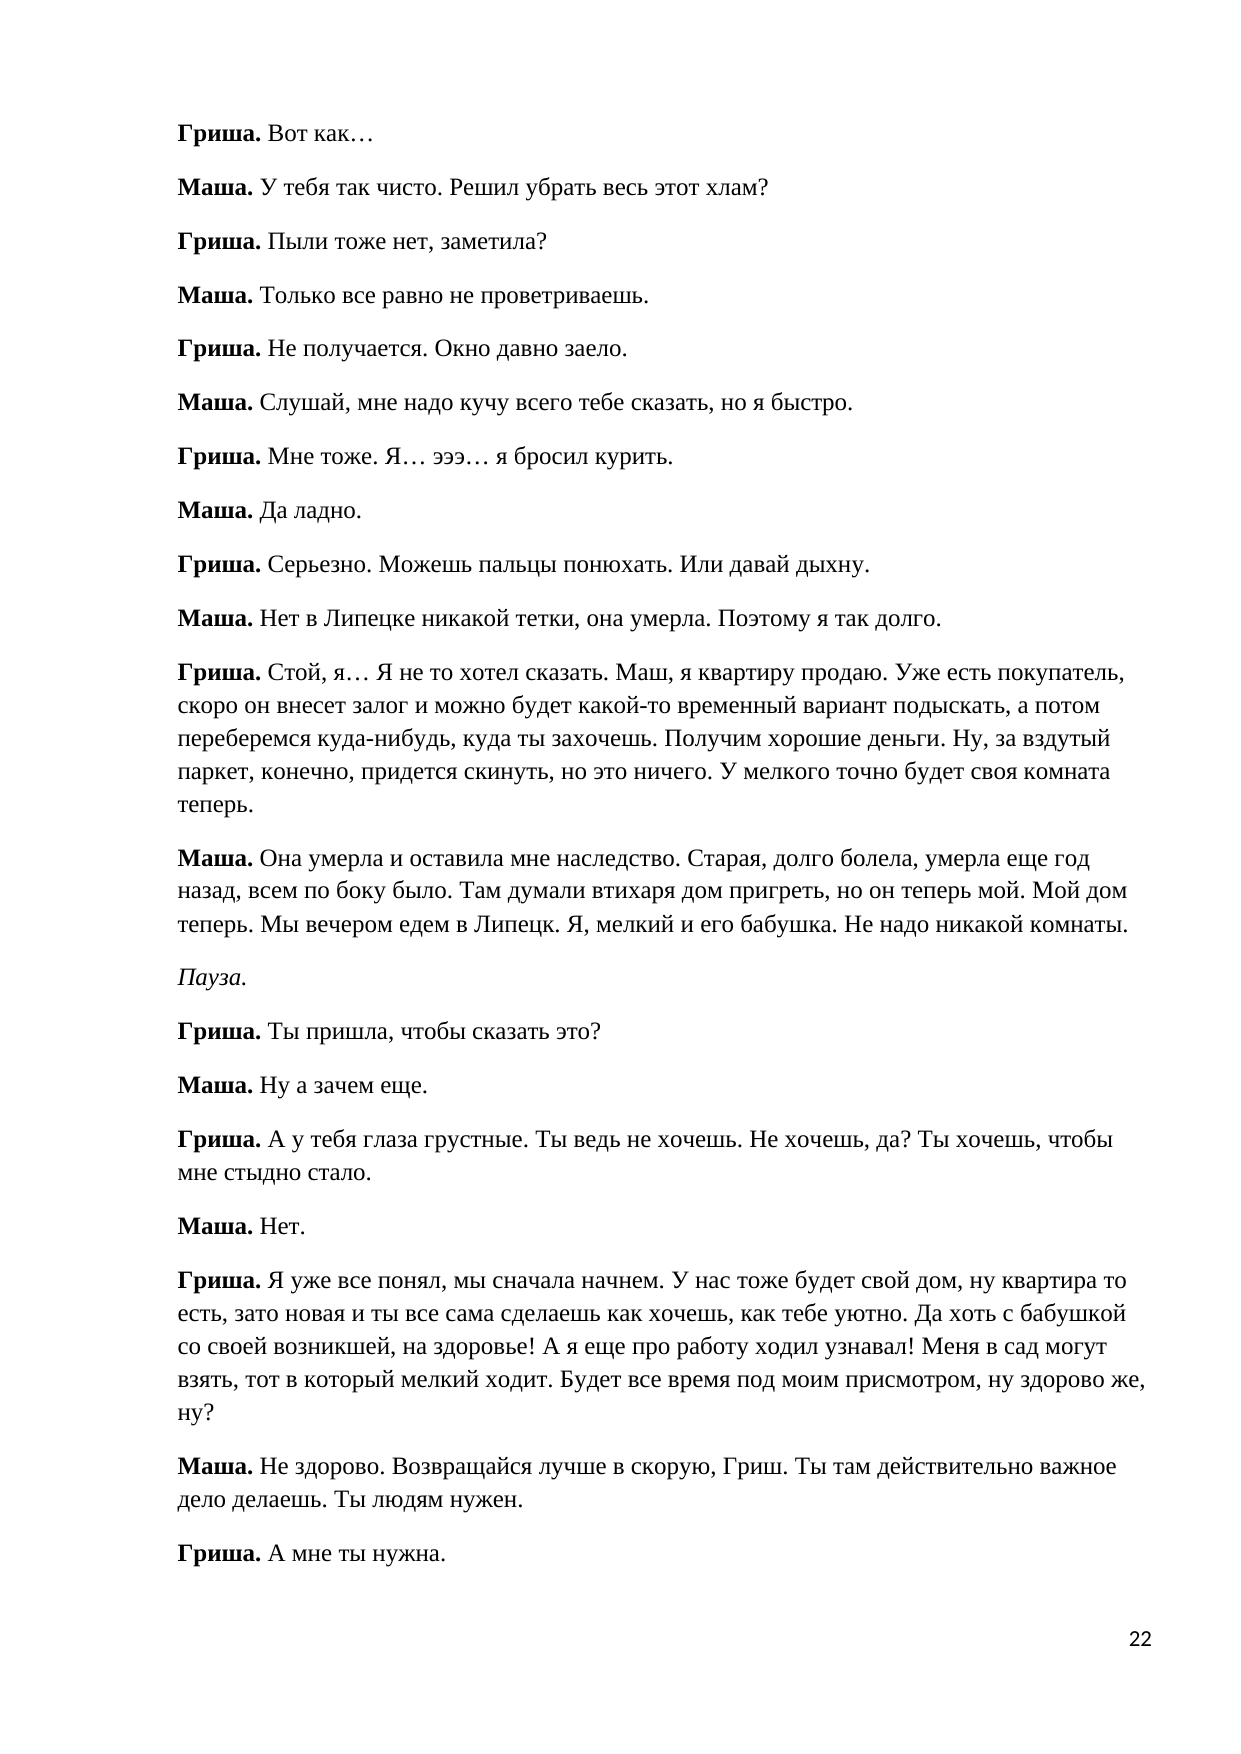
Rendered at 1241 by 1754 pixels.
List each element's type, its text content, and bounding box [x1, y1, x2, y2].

text Маша. Нет. [177, 1211, 1152, 1240]
text Гриша. Стой, я… Я не то хотел сказать. Маш, я квартиру продаю. Уже есть покупатель, скоро он внесет залог и можно будет какой-то временный вариант подыскать, а потом переберемся куда-нибудь, куда ты захочешь. Получим хорошие деньги. Ну, за вздутый паркет, конечно, придется скинуть, но это ничего. У мелкого точно будет своя комната теперь. [177, 657, 1152, 817]
text Гриша. Мне тоже. Я… эээ… я бросил курить. [177, 441, 1152, 470]
text Маша. Только все равно не проветриваешь. [177, 280, 1152, 308]
text Гриша. А у тебя глаза грустные. Ты ведь не хочешь. Не хочешь, да? Ты хочешь, чтобы мне стыдно стало. [177, 1124, 1152, 1186]
text Гриша. Я уже все понял, мы сначала начнем. У нас тоже будет свой дом, ну квартира то есть, зато новая и ты все сама сделаешь как хочешь, как тебе уютно. Да хоть с бабушкой со своей возникшей, на здоровье! А я еще про работу ходил узнавал! Меня в сад могут взять, тот в который мелкий ходит. Будет все время под моим присмотром, ну здорово же, ну? [177, 1265, 1152, 1426]
text Пауза. [177, 962, 1152, 991]
text Гриша. Не получается. Окно давно заело. [177, 333, 1152, 362]
text Маша. Она умерла и оставила мне наследство. Старая, долго болела, умерла еще год назад, всем по боку было. Там думали втихаря дом пригреть, но он теперь мой. Мой дом теперь. Мы вечером едем в Липецк. Я, мелкий и его бабушка. Не надо никакой комнаты. [177, 843, 1152, 937]
text Гриша. Пыли тоже нет, заметила? [177, 226, 1152, 254]
text Гриша. Ты пришла, чтобы сказать это? [177, 1016, 1152, 1045]
text Маша. Нет в Липецке никакой тетки, она умерла. Поэтому я так долго. [177, 603, 1152, 632]
text Маша. Ну а зачем еще. [177, 1070, 1152, 1099]
text Гриша. Серьезно. Можешь пальцы понюхать. Или давай дыхну. [177, 549, 1152, 578]
text Маша. Слушай, мне надо кучу всего тебе сказать, но я быстро. [177, 387, 1152, 416]
text Маша. У тебя так чисто. Решил убрать весь этот хлам? [177, 172, 1152, 201]
text Гриша. Вот как… [177, 118, 1152, 147]
text Маша. Да ладно. [177, 495, 1152, 524]
text Маша. Не здорово. Возвращайся лучше в скорую, Гриш. Ты там действительно важное дело делаешь. Ты людям нужен. [177, 1451, 1152, 1512]
text Гриша. А мне ты нужна. [177, 1538, 1152, 1566]
